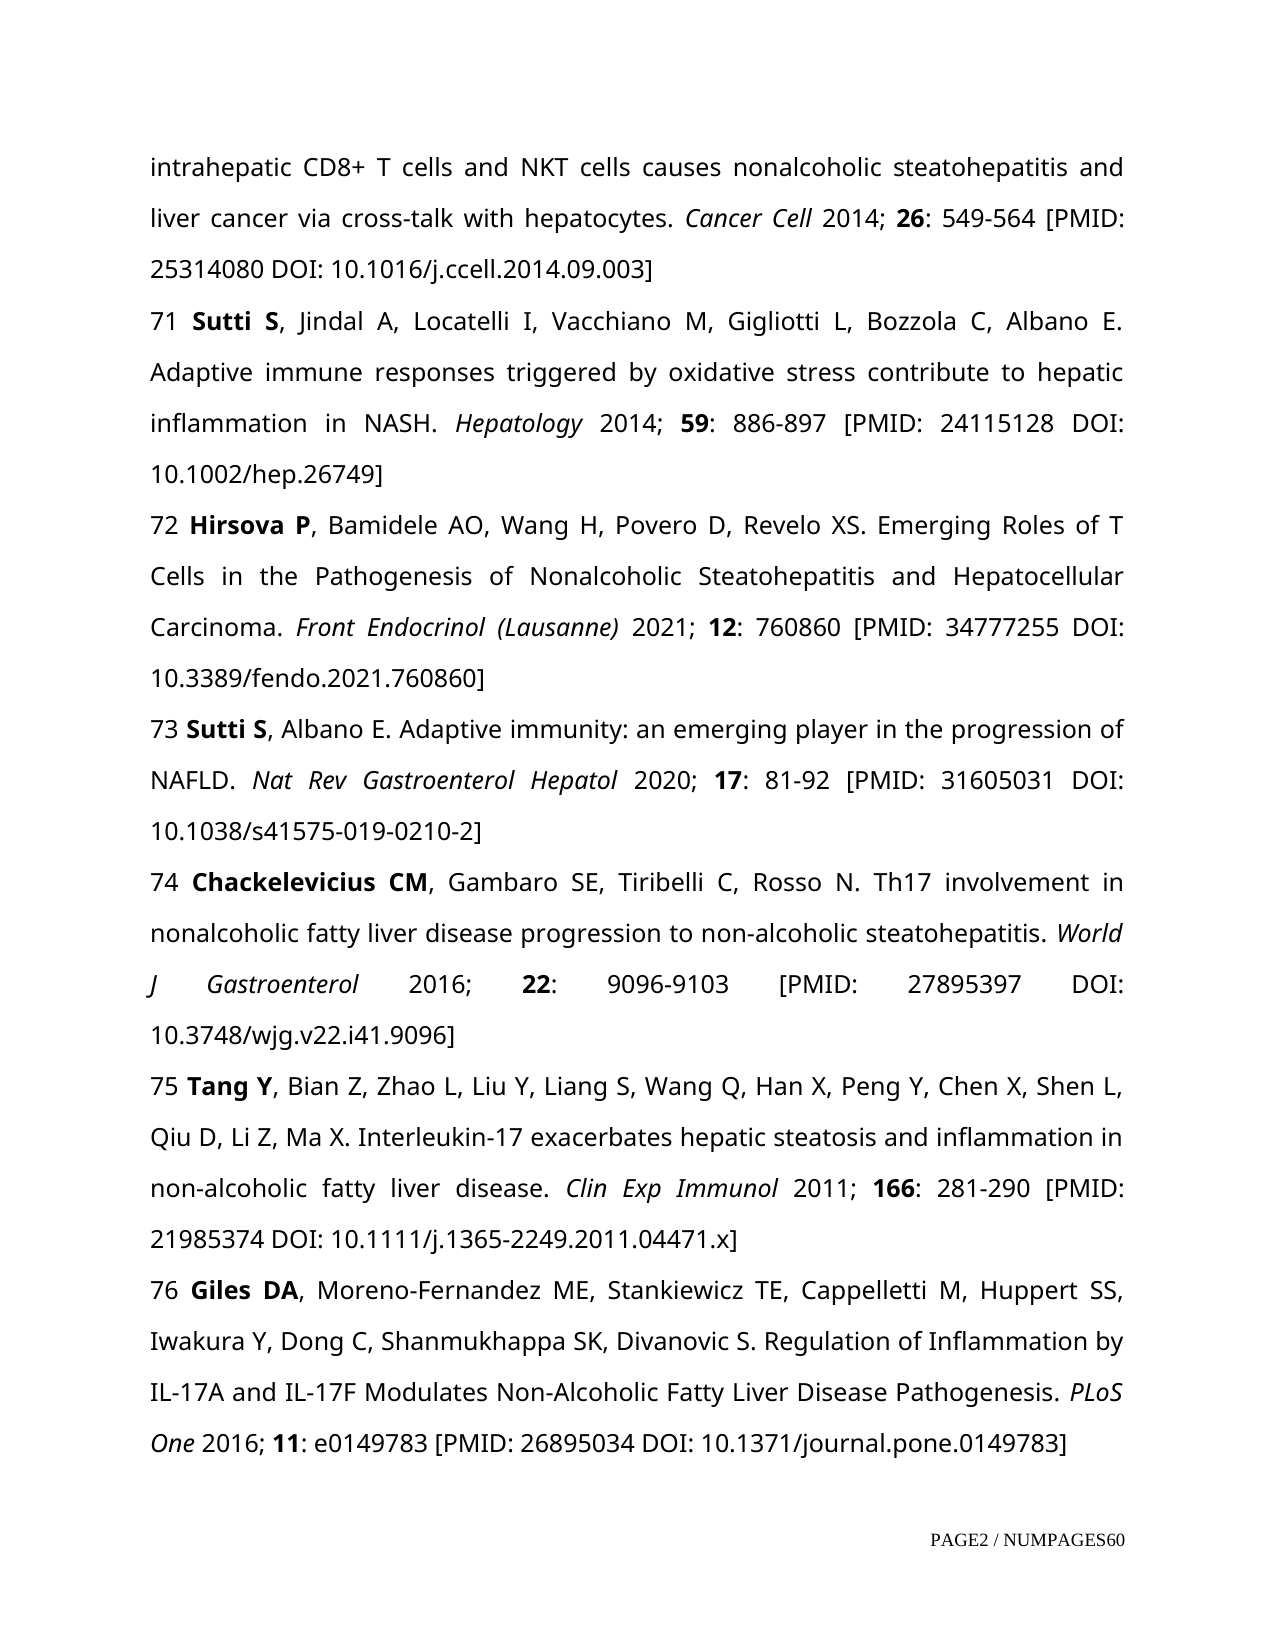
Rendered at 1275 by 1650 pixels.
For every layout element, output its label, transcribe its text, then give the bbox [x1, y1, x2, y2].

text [150, 150, 1125, 286]
text 72 Hirsova P, Bamidele AO, Wang H, Povero D, Revelo XS. Emerging Roles of T Cells in the Pathogenesis of Nonalcoholic Steatohepatitis and Hepatocellular Carcinoma. Front Endocrinol (Lausanne) 2021; 12: 760860 [PMID: 34777255 DOI: 10.3389/fendo.2021.760860] [150, 507, 1125, 694]
text 73 Sutti S, Albano E. Adaptive immunity: an emerging player in the progression of NAFLD. Nat Rev Gastroenterol Hepatol 2020; 17: 81-92 [PMID: 31605031 DOI: 10.1038/s41575-019-0210-2] [150, 711, 1125, 848]
text 76 Giles DA, Moreno-Fernandez ME, Stankiewicz TE, Cappelletti M, Huppert SS, Iwakura Y, Dong C, Shanmukhappa SK, Divanovic S. Regulation of Inflammation by IL-17A and IL-17F Modulates Non-Alcoholic Fatty Liver Disease Pathogenesis. PLoS One 2016; 11: e0149783 [PMID: 26895034 DOI: 10.1371/journal.pone.0149783] [150, 1273, 1125, 1460]
text 75 Tang Y, Bian Z, Zhao L, Liu Y, Liang S, Wang Q, Han X, Peng Y, Chen X, Shen L, Qiu D, Li Z, Ma X. Interleukin-17 exacerbates hepatic steatosis and inflammation in non-alcoholic fatty liver disease. Clin Exp Immunol 2011; 166: 281-290 [PMID: 21985374 DOI: 10.1111/j.1365-2249.2011.04471.x] [150, 1069, 1125, 1256]
text 74 Chackelevicius CM, Gambaro SE, Tiribelli C, Rosso N. Th17 involvement in nonalcoholic fatty liver disease progression to non-alcoholic steatohepatitis. World J Gastroenterol 2016; 22: 9096-9103 [PMID: 27895397 DOI: 10.3748/wjg.v22.i41.9096] [150, 864, 1125, 1052]
text 71 Sutti S, Jindal A, Locatelli I, Vacchiano M, Gigliotti L, Bozzola C, Albano E. Adaptive immune responses triggered by oxidative stress contribute to hepatic inflammation in NASH. Hepatology 2014; 59: 886-897 [PMID: 24115128 DOI: 10.1002/hep.26749] [150, 303, 1125, 490]
